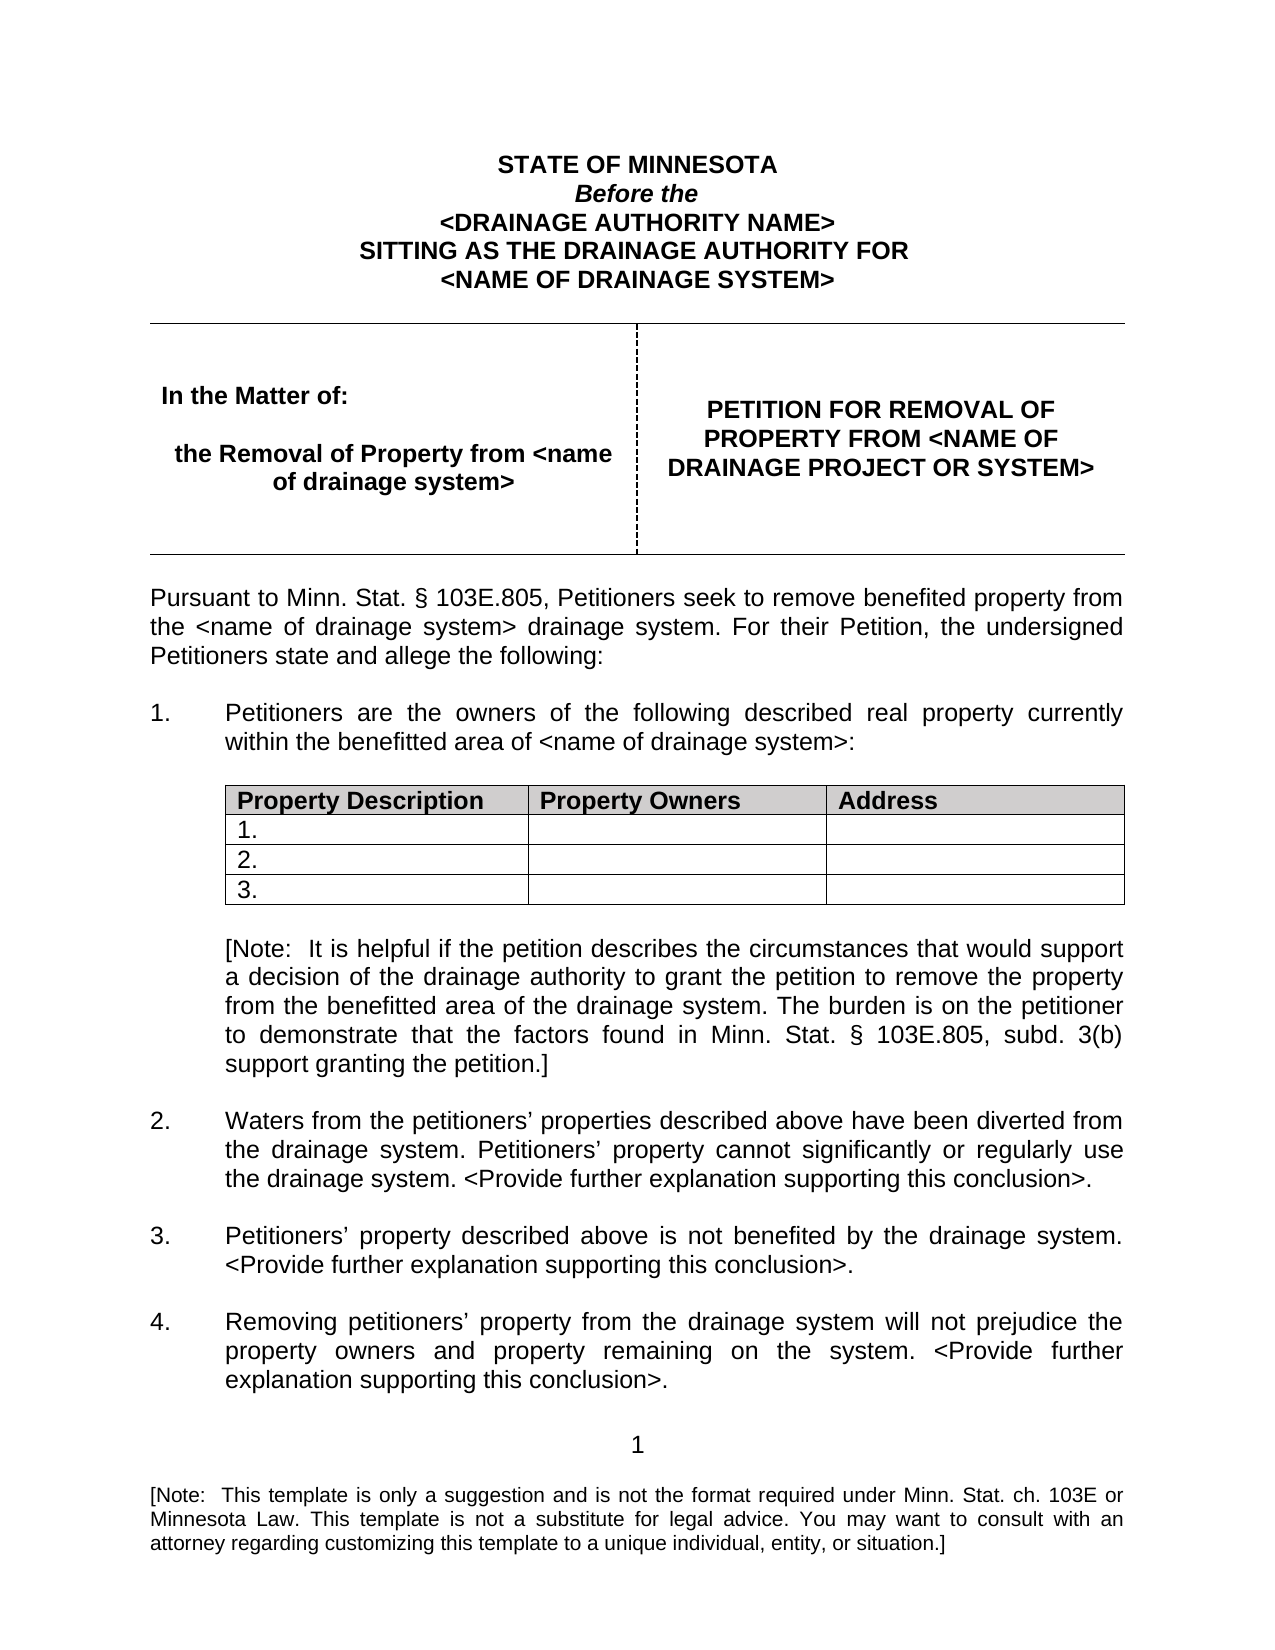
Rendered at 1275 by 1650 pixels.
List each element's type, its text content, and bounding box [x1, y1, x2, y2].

table_header Property Description [226, 786, 528, 814]
table_header In the Matter of: the Removal of Property from <name of drainage system> [150, 324, 637, 553]
table_cell 2. [226, 845, 528, 874]
list Removing petitioners’ property from the drainage system will not prejudice the property owners and property remaining on the system. <Provide further explanation supporting this conclusion>. [150, 1307, 1125, 1393]
table_cell [827, 845, 1124, 874]
list Waters from the petitioners’ properties described above have been diverted from the drainage system. Petitioners’ property cannot significantly or regularly use the drainage system. <Provide further explanation supporting this conclusion>. [150, 1106, 1125, 1192]
table_cell [827, 815, 1124, 844]
text Before the <DRAINAGE AUTHORITY NAME> SITTING AS THE DRAINAGE AUTHORITY FOR <NAME OF DRAINAGE SYSTEM> [150, 179, 1125, 294]
text [Note: It is helpful if the petition describes the circumstances that would support a decision of the drainage authority to grant the petition to remove the property from the benefitted area of the drainage system. The burden is on the petitioner to demonstrate that the factors found in Minn. Stat. § 103E.805, subd. 3(b) support granting the petition.] [225, 933, 1125, 1077]
table_header Property Owners [529, 786, 826, 814]
table_cell 1. [226, 815, 528, 844]
table_cell [529, 875, 826, 904]
text STATE OF MINNESOTA [150, 150, 1125, 179]
list Petitioners’ property described above is not benefited by the drainage system. <Provide further explanation supporting this conclusion>. [150, 1221, 1125, 1278]
table_cell [529, 815, 826, 844]
table_header Address [827, 786, 1124, 814]
table_cell 3. [226, 875, 528, 904]
list Petitioners are the owners of the following described real property currently within the benefitted area of <name of drainage system>: [150, 698, 1125, 756]
text Pursuant to Minn. Stat. § 103E.805, Petitioners seek to remove benefited property from the <name of drainage system> drainage system. For their Petition, the undersigned Petitioners state and allege the following: [150, 583, 1125, 669]
table_header PETITION FOR REMOVAL OF PROPERTY FROM <NAME OF DRAINAGE PROJECT OR SYSTEM> [637, 324, 1125, 553]
table_cell [529, 845, 826, 874]
table_cell [827, 875, 1124, 904]
